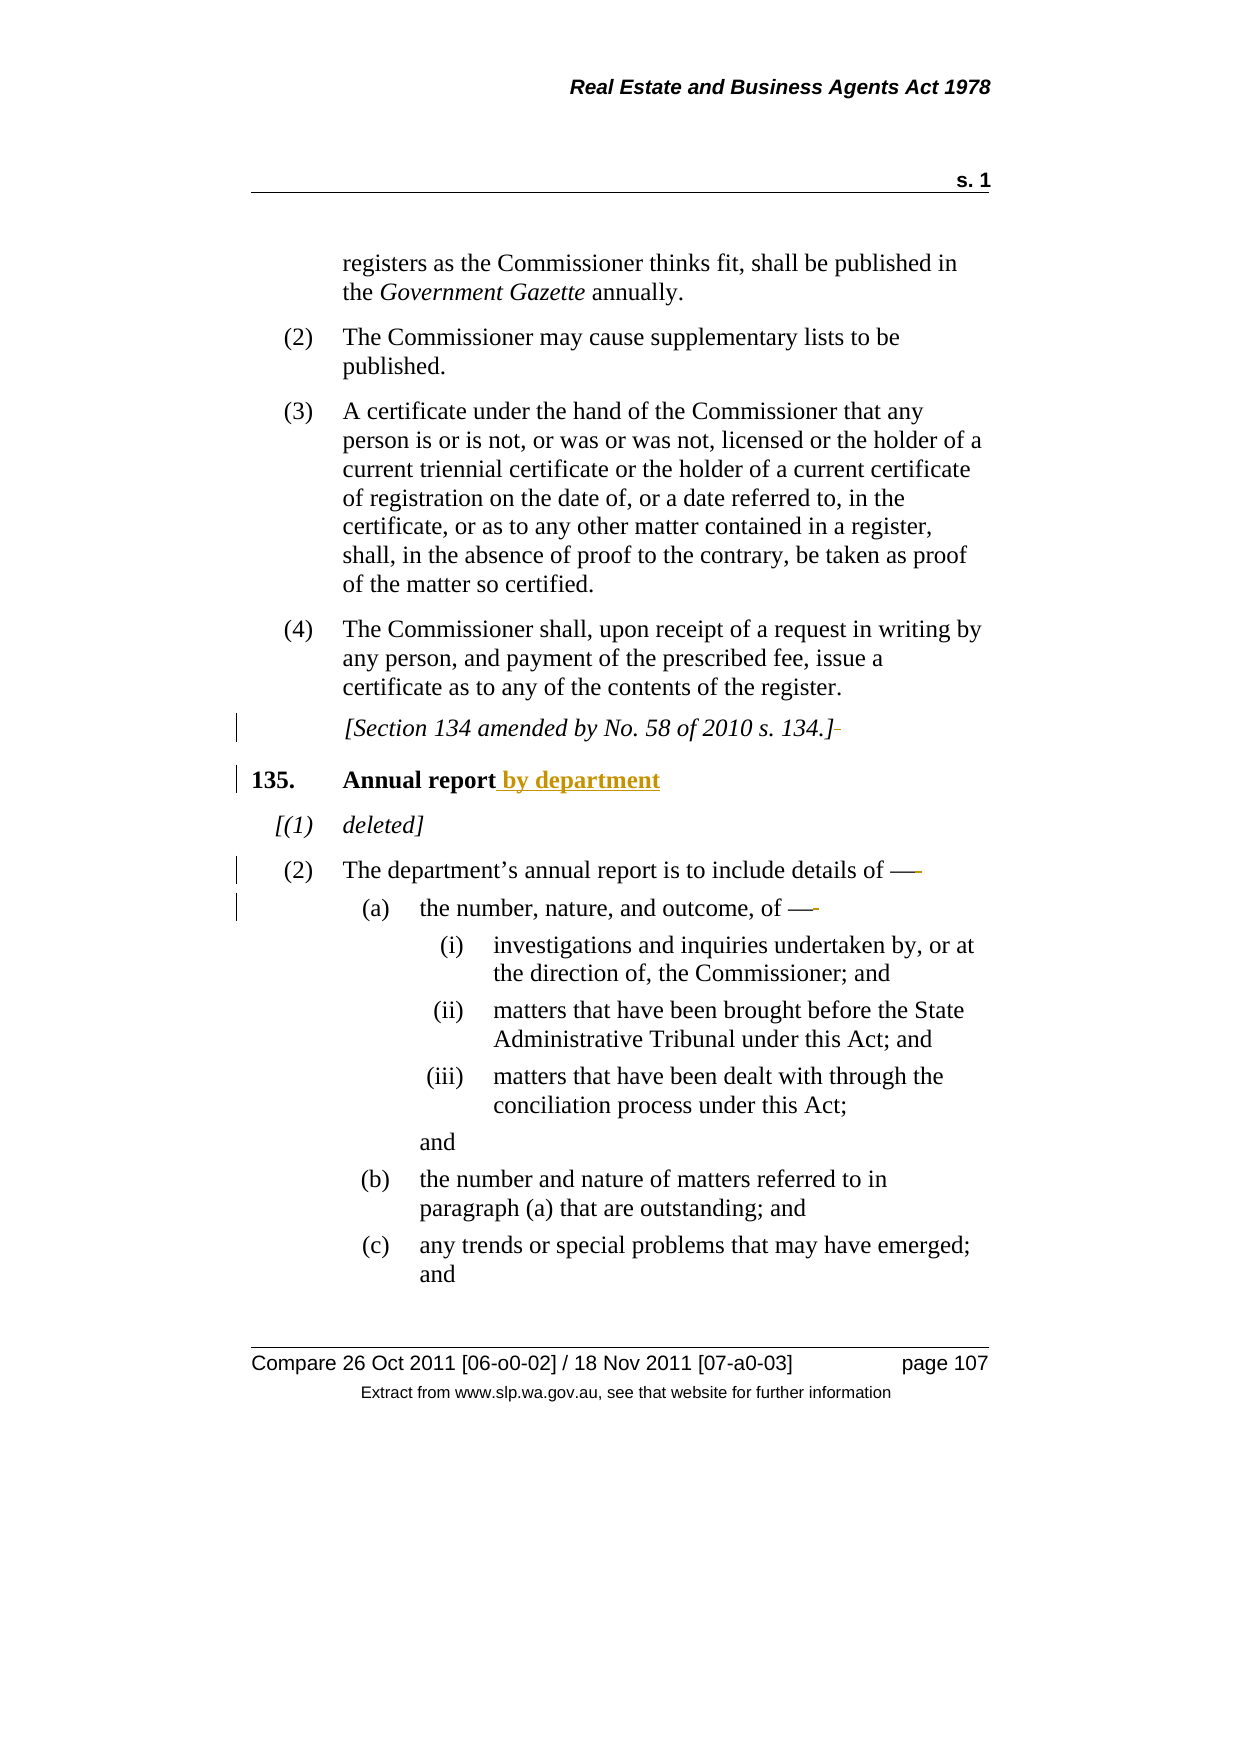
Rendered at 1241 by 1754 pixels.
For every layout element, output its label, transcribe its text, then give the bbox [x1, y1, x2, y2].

text (3) A certificate under the hand of the Commissioner that any person is or is not, or was or was not, licensed or the holder of a current triennial certificate or the holder of a current certificate of registration on the date of, or a date referred to, in the certificate, or as to any other matter contained in a register, shall, in the absence of proof to the contrary, be taken as proof of the matter so certified. [251, 396, 989, 598]
text (2) The department’s annual report is to include details of — [251, 856, 989, 884]
text [(1) deleted] [251, 810, 989, 839]
text (4) The Commissioner shall, upon receipt of a request in writing by any person, and payment of the prescribed fee, issue a certificate as to any of the contents of the register. [251, 614, 989, 701]
text (c) any trends or special problems that may have emerged; and [251, 1230, 989, 1288]
text (iii) matters that have been dealt with through the conciliation process under this Act; [251, 1061, 989, 1119]
text (i) investigations and inquiries undertaken by, or at the direction of, the Commissioner; and [251, 930, 989, 987]
text and [251, 1127, 989, 1156]
text (a) the number, nature, and outcome, of — [251, 893, 989, 921]
text (2) The Commissioner may cause supplementary lists to be published. [251, 322, 989, 380]
text [Section 134 amended by No. 58 of 2010 s. 134.] [251, 713, 989, 742]
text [251, 248, 989, 306]
subtitle 135. Annual report [251, 765, 989, 793]
text (b) the number and nature of matters referred to in paragraph (a) that are outstanding; and [251, 1164, 989, 1222]
text (ii) matters that have been brought before the State Administrative Tribunal under this Act; and [251, 996, 989, 1053]
